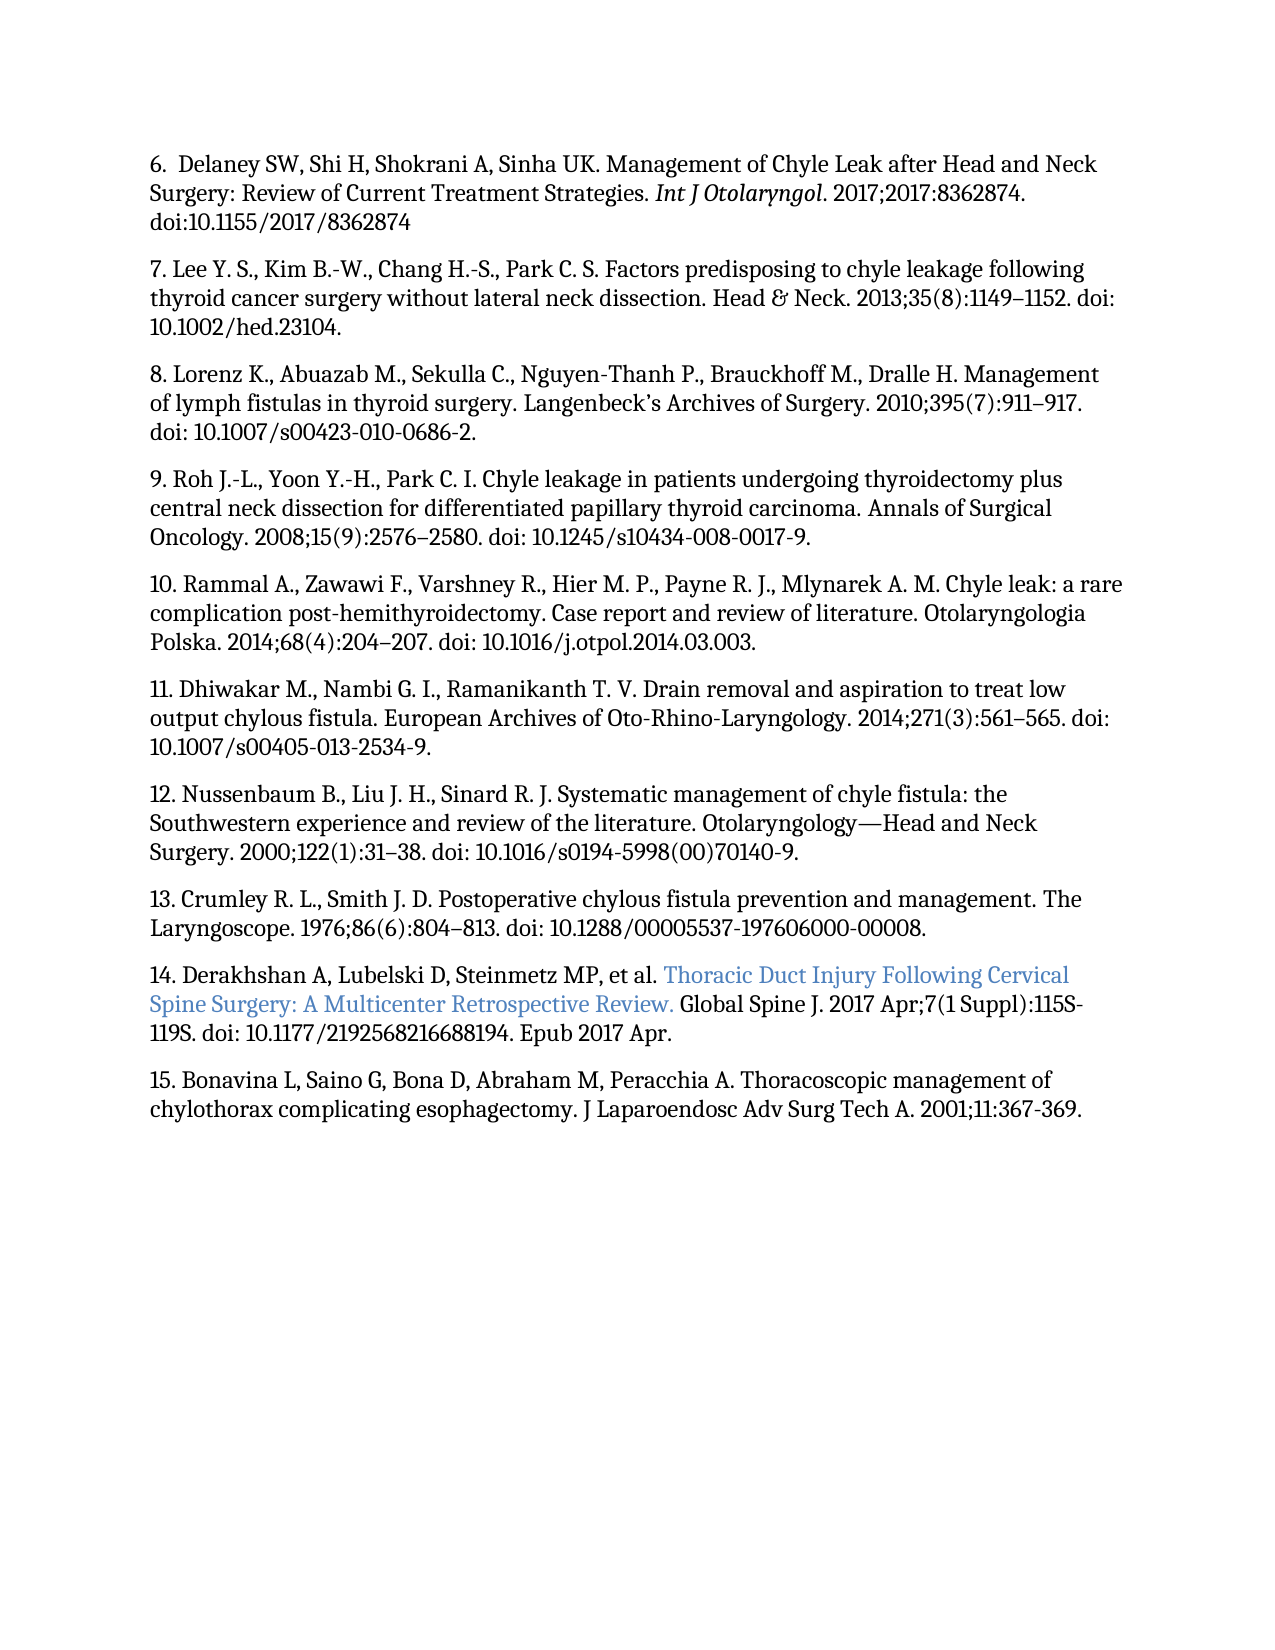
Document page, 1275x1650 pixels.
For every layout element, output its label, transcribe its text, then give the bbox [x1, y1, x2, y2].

text 10. Rammal A., Zawawi F., Varshney R., Hier M. P., Payne R. J., Mlynarek A. M. Chyle leak: a rare complication post-hemithyroidectomy. Case report and review of literature. Otolaryngologia Polska. 2014;68(4):204–207. doi: 10.1016/j.otpol.2014.03.003. [150, 570, 1125, 656]
text 7. Lee Y. S., Kim B.-W., Chang H.-S., Park C. S. Factors predisposing to chyle leakage following thyroid cancer surgery without lateral neck dissection. Head & Neck. 2013;35(8):1149–1152. doi: 10.1002/hed.23104. [150, 255, 1125, 341]
text 13. Crumley R. L., Smith J. D. Postoperative chylous fistula prevention and management. The Laryngoscope. 1976;86(6):804–813. doi: 10.1288/00005537-197606000-00008. [150, 885, 1125, 942]
text 14. Derakhshan A, Lubelski D, Steinmetz MP, et al. Thoracic Duct Injury Following Cervical Spine Surgery: A Multicenter Retrospective Review. Global Spine J. 2017 Apr;7(1 Suppl):115S-119S. doi: 10.1177/2192568216688194. Epub 2017 Apr. [150, 961, 1125, 1047]
text 8. Lorenz K., Abuazab M., Sekulla C., Nguyen-Thanh P., Brauckhoff M., Dralle H. Management of lymph fistulas in thyroid surgery. Langenbeck’s Archives of Surgery. 2010;395(7):911–917. doi: 10.1007/s00423-010-0686-2. [150, 360, 1125, 446]
text 15. Bonavina L, Saino G, Bona D, Abraham M, Peracchia A. Thoracoscopic management of chylothorax complicating esophagectomy. J Laparoendosc Adv Surg Tech A. 2001;11:367-369. [150, 1066, 1125, 1124]
text 9. Roh J.-L., Yoon Y.-H., Park C. I. Chyle leakage in patients undergoing thyroidectomy plus central neck dissection for differentiated papillary thyroid carcinoma. Annals of Surgical Oncology. 2008;15(9):2576–2580. doi: 10.1245/s10434-008-0017-9. [150, 465, 1125, 551]
text 6. Delaney SW, Shi H, Shokrani A, Sinha UK. Management of Chyle Leak after Head and Neck Surgery: Review of Current Treatment Strategies. Int J Otolaryngol. 2017;2017:8362874. doi:10.1155/2017/8362874 [150, 150, 1125, 236]
text 11. Dhiwakar M., Nambi G. I., Ramanikanth T. V. Drain removal and aspiration to treat low output chylous fistula. European Archives of Oto-Rhino-Laryngology. 2014;271(3):561–565. doi: 10.1007/s00405-013-2534-9. [150, 675, 1125, 761]
text 12. Nussenbaum B., Liu J. H., Sinard R. J. Systematic management of chyle fistula: the Southwestern experience and review of the literature. Otolaryngology—Head and Neck Surgery. 2000;122(1):31–38. doi: 10.1016/s0194-5998(00)70140-9. [150, 780, 1125, 866]
